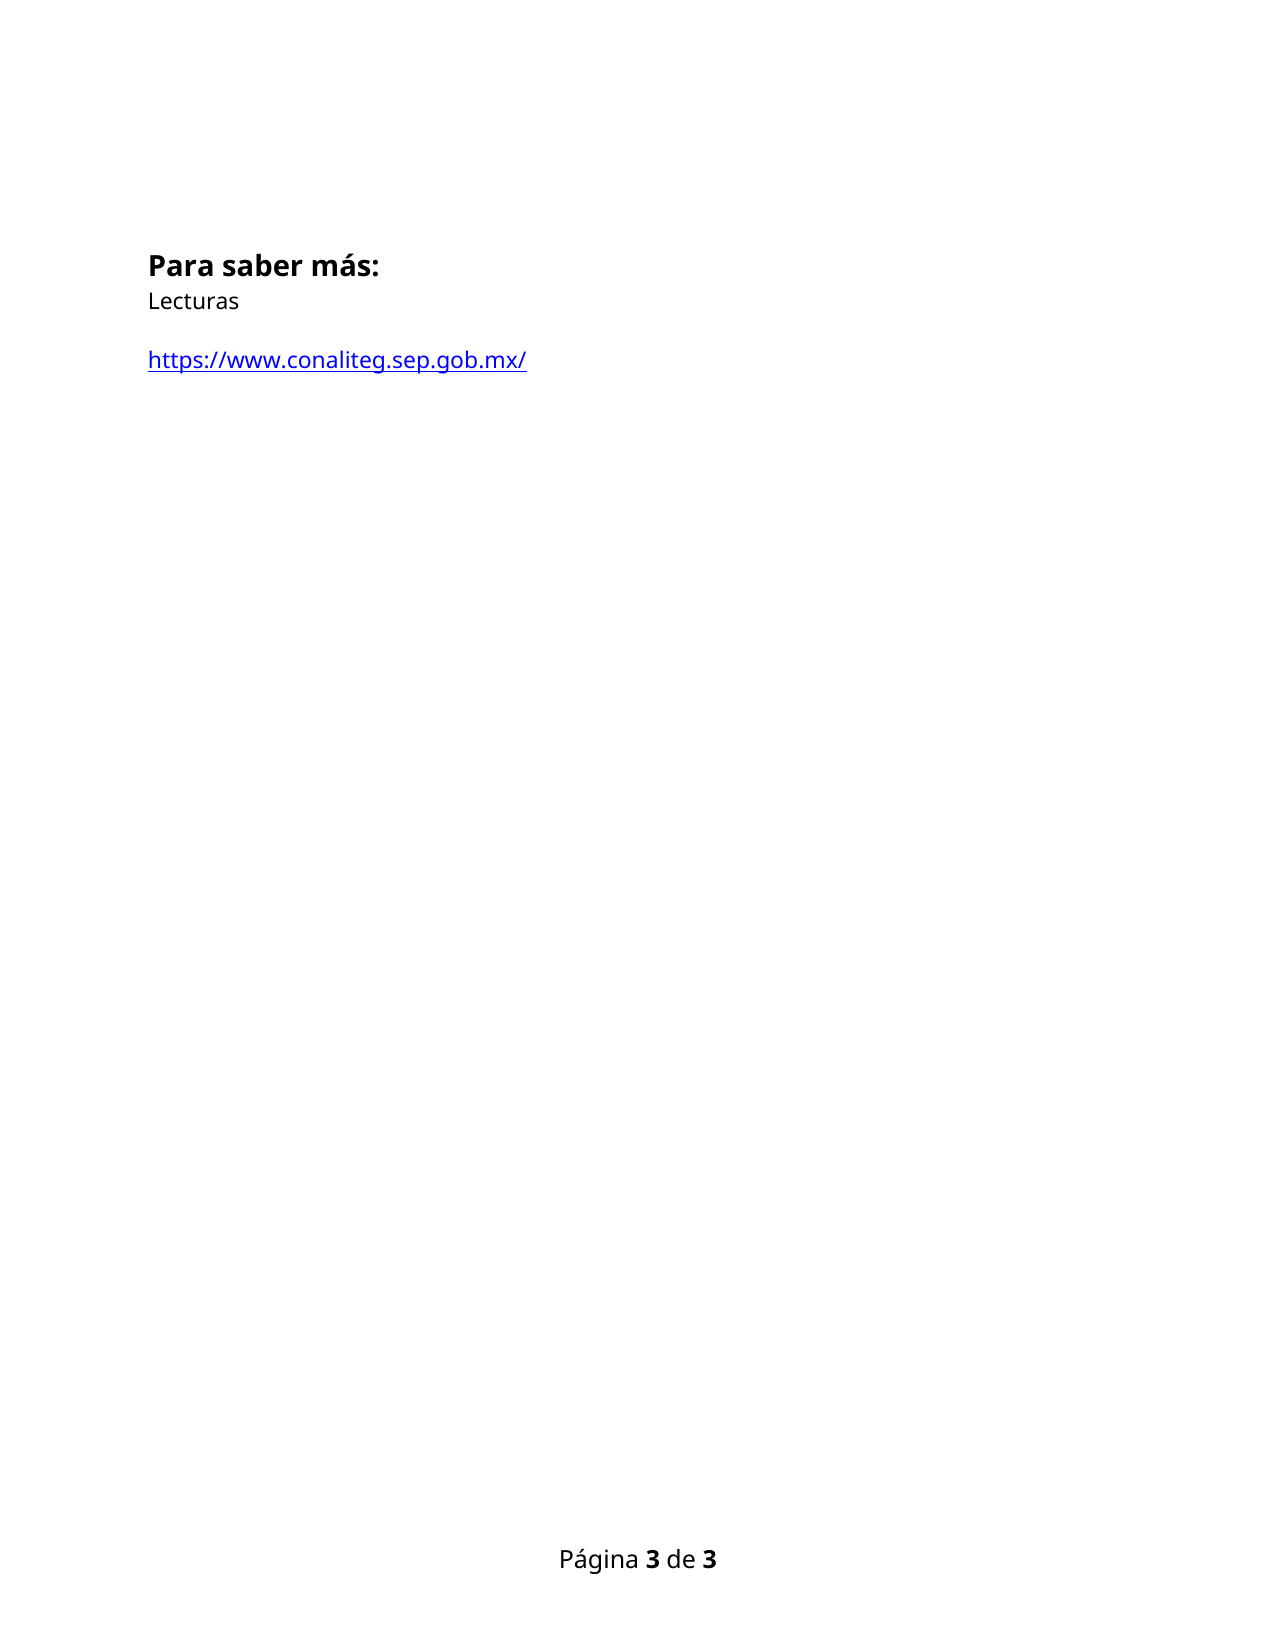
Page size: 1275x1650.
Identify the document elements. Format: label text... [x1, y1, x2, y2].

text Lecturas [148, 285, 1127, 316]
text https://www.conaliteg.sep.gob.mx/ [148, 344, 1127, 376]
text Para saber más: [148, 245, 1127, 285]
